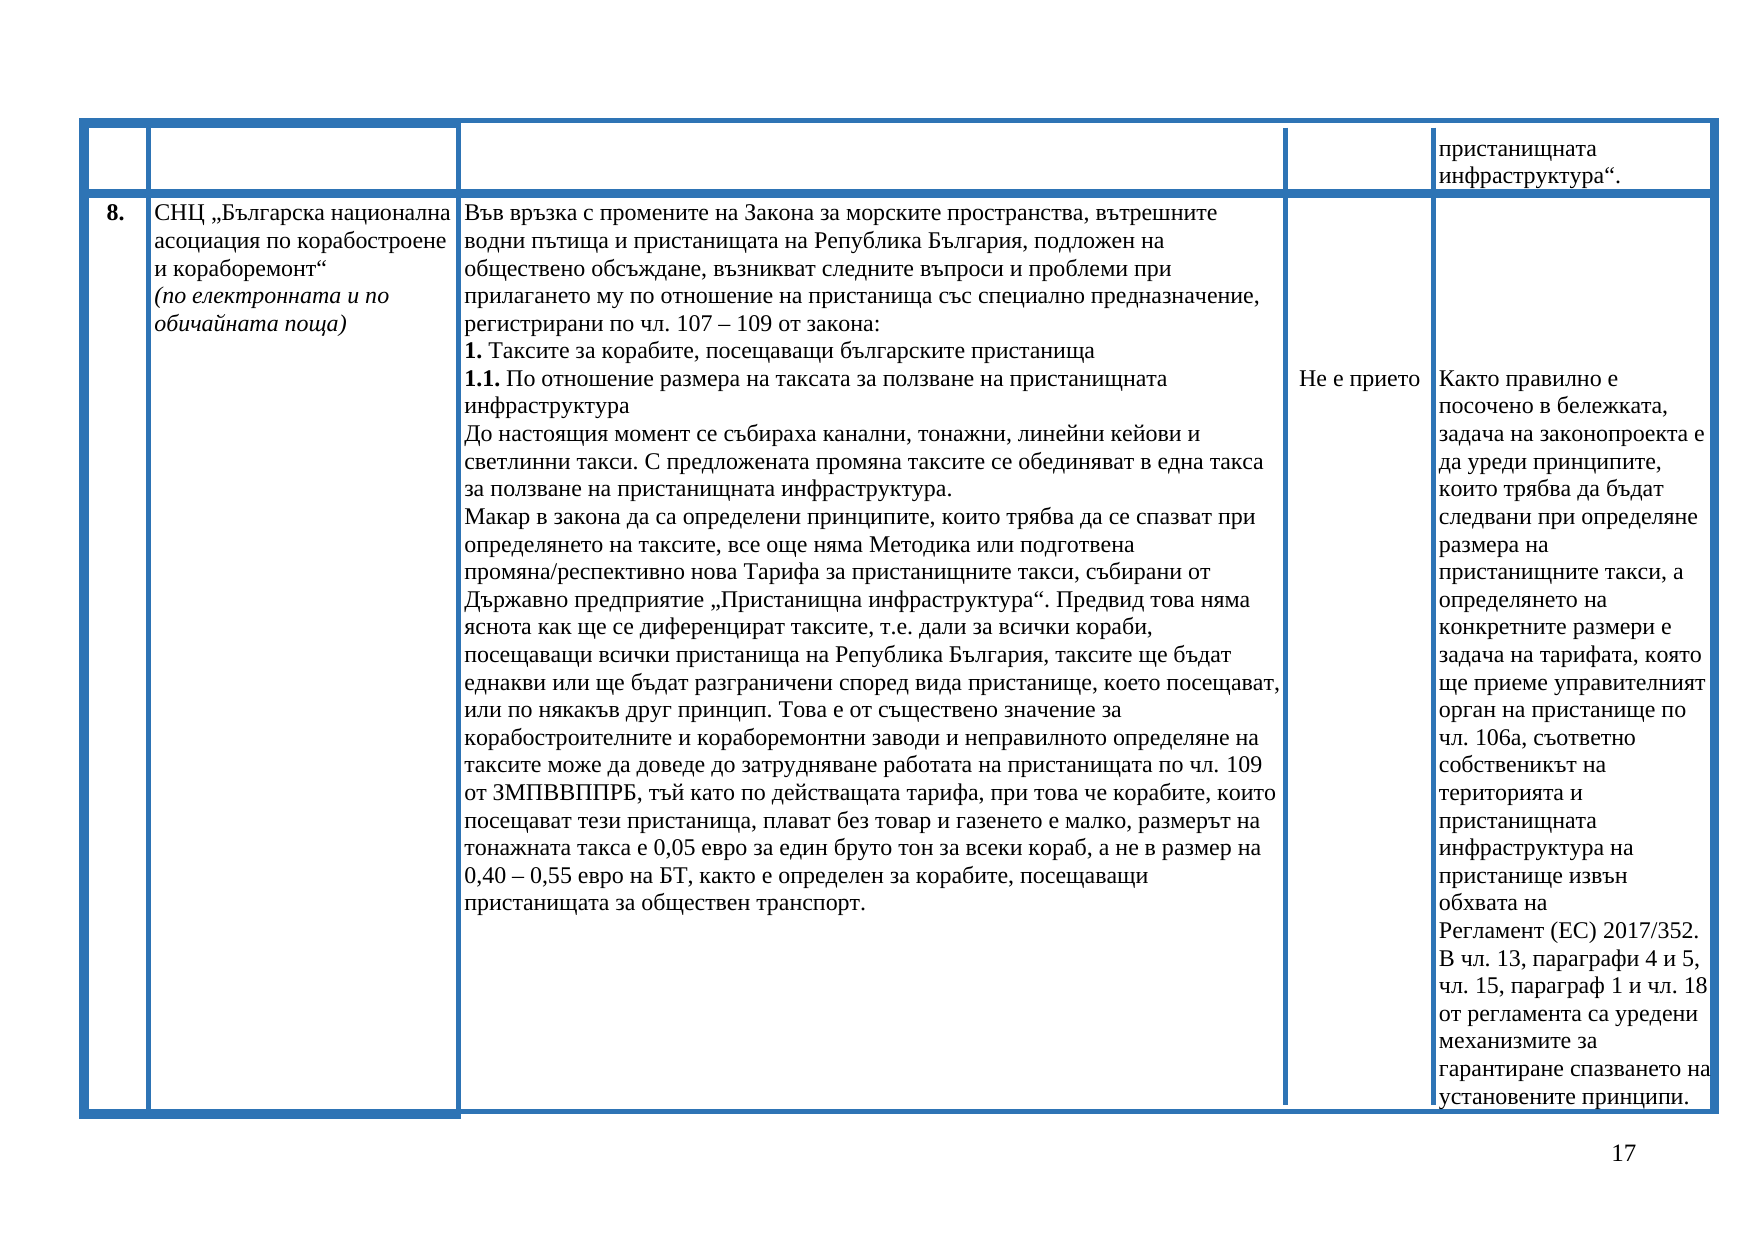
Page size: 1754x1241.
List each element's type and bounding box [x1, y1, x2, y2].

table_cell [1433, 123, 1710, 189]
table_cell [1286, 123, 1433, 189]
table_cell [151, 198, 456, 1109]
table_cell [461, 123, 1286, 189]
table_cell [461, 198, 1286, 1109]
table_cell [1286, 198, 1433, 1109]
table_cell [1433, 198, 1710, 1109]
table_cell [89, 198, 146, 1109]
